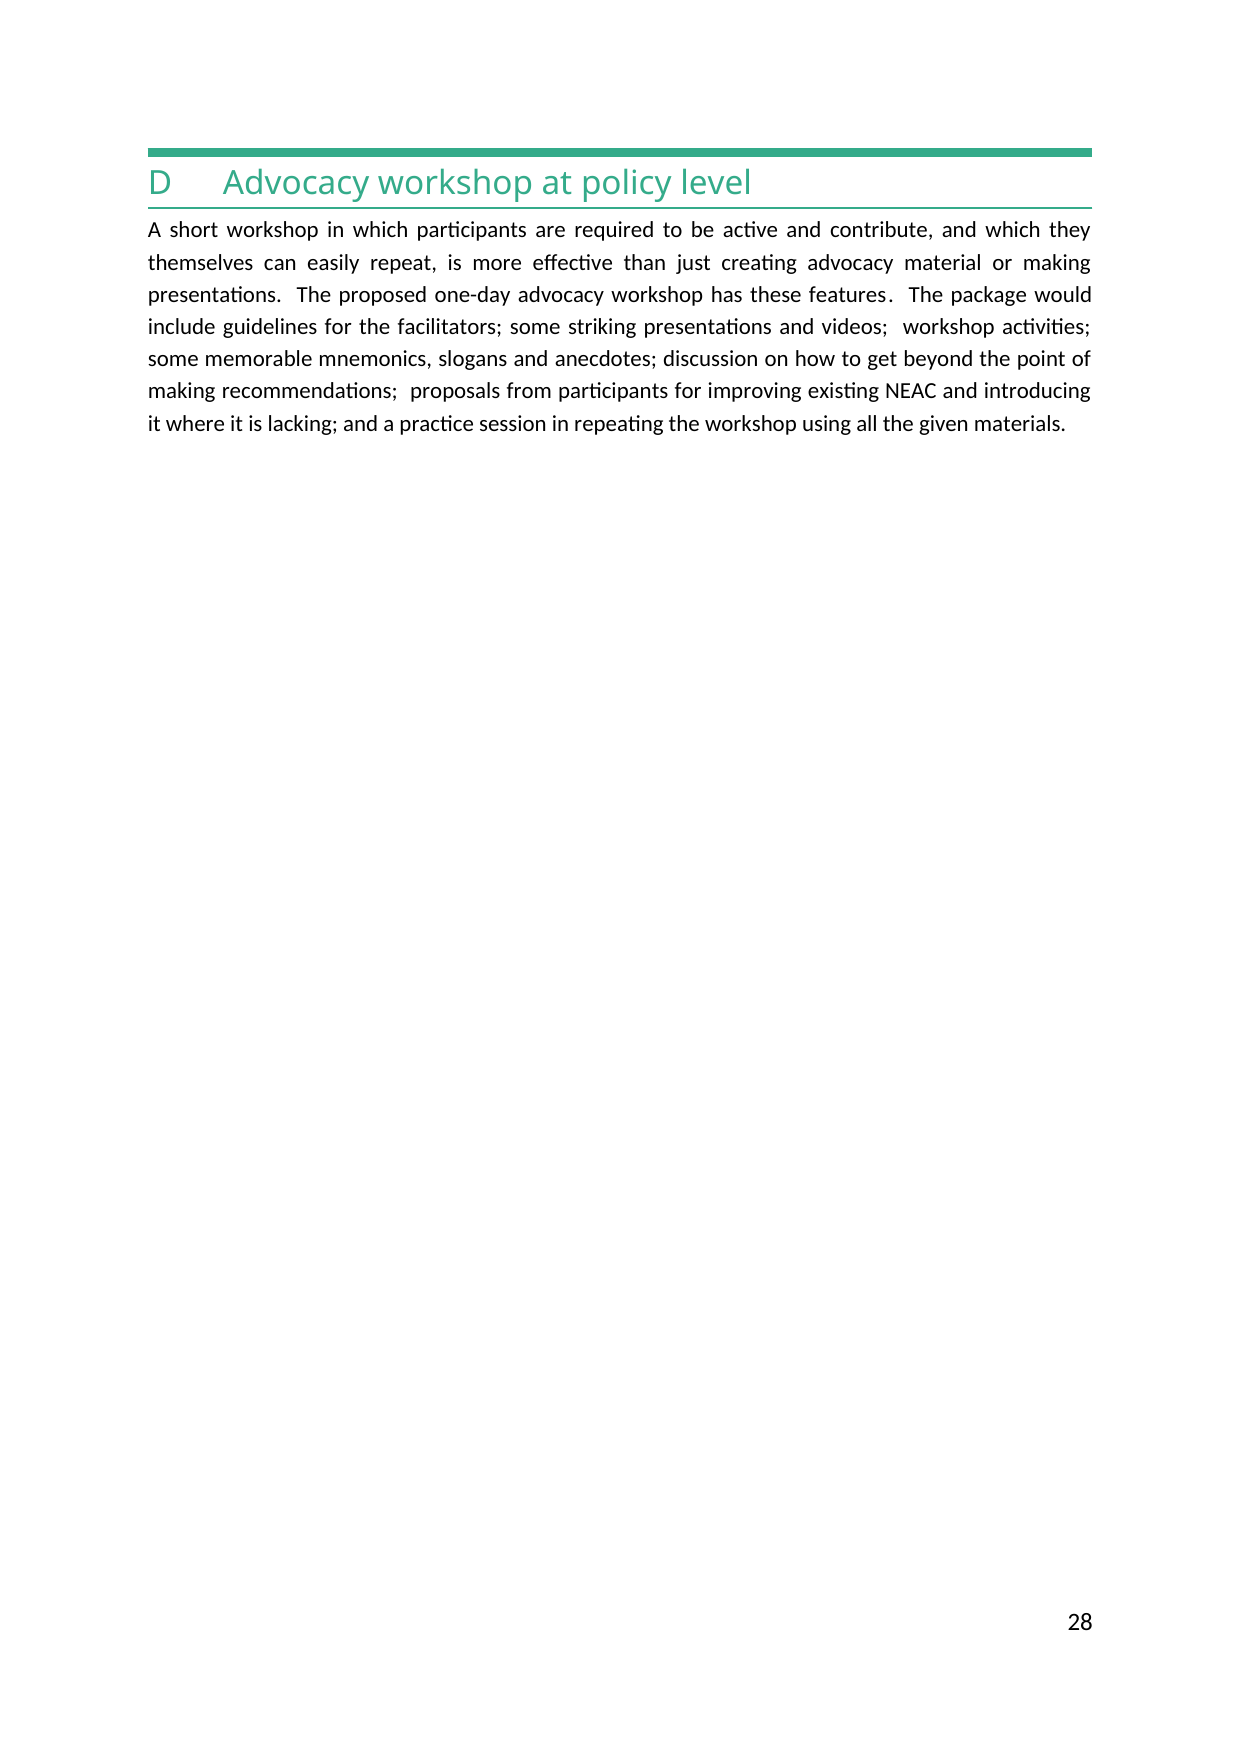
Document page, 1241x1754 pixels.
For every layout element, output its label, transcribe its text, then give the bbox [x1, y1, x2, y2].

text D Advocacy workshop at policy level [148, 157, 1092, 207]
text A short workshop in which participants are required to be active and contribute, and which they themselves can easily repeat, is more effective than just creating advocacy material or making presentations. The proposed one-day advocacy workshop has these features. The package would include guidelines for the facilitators; some striking presentations and videos; workshop activities; some memorable mnemonics, slogans and anecdotes; discussion on how to get beyond the point of making recommendations; proposals from participants for improving existing NEAC and introducing it where it is lacking; and a practice session in repeating the workshop using all the given materials. [148, 216, 1092, 437]
